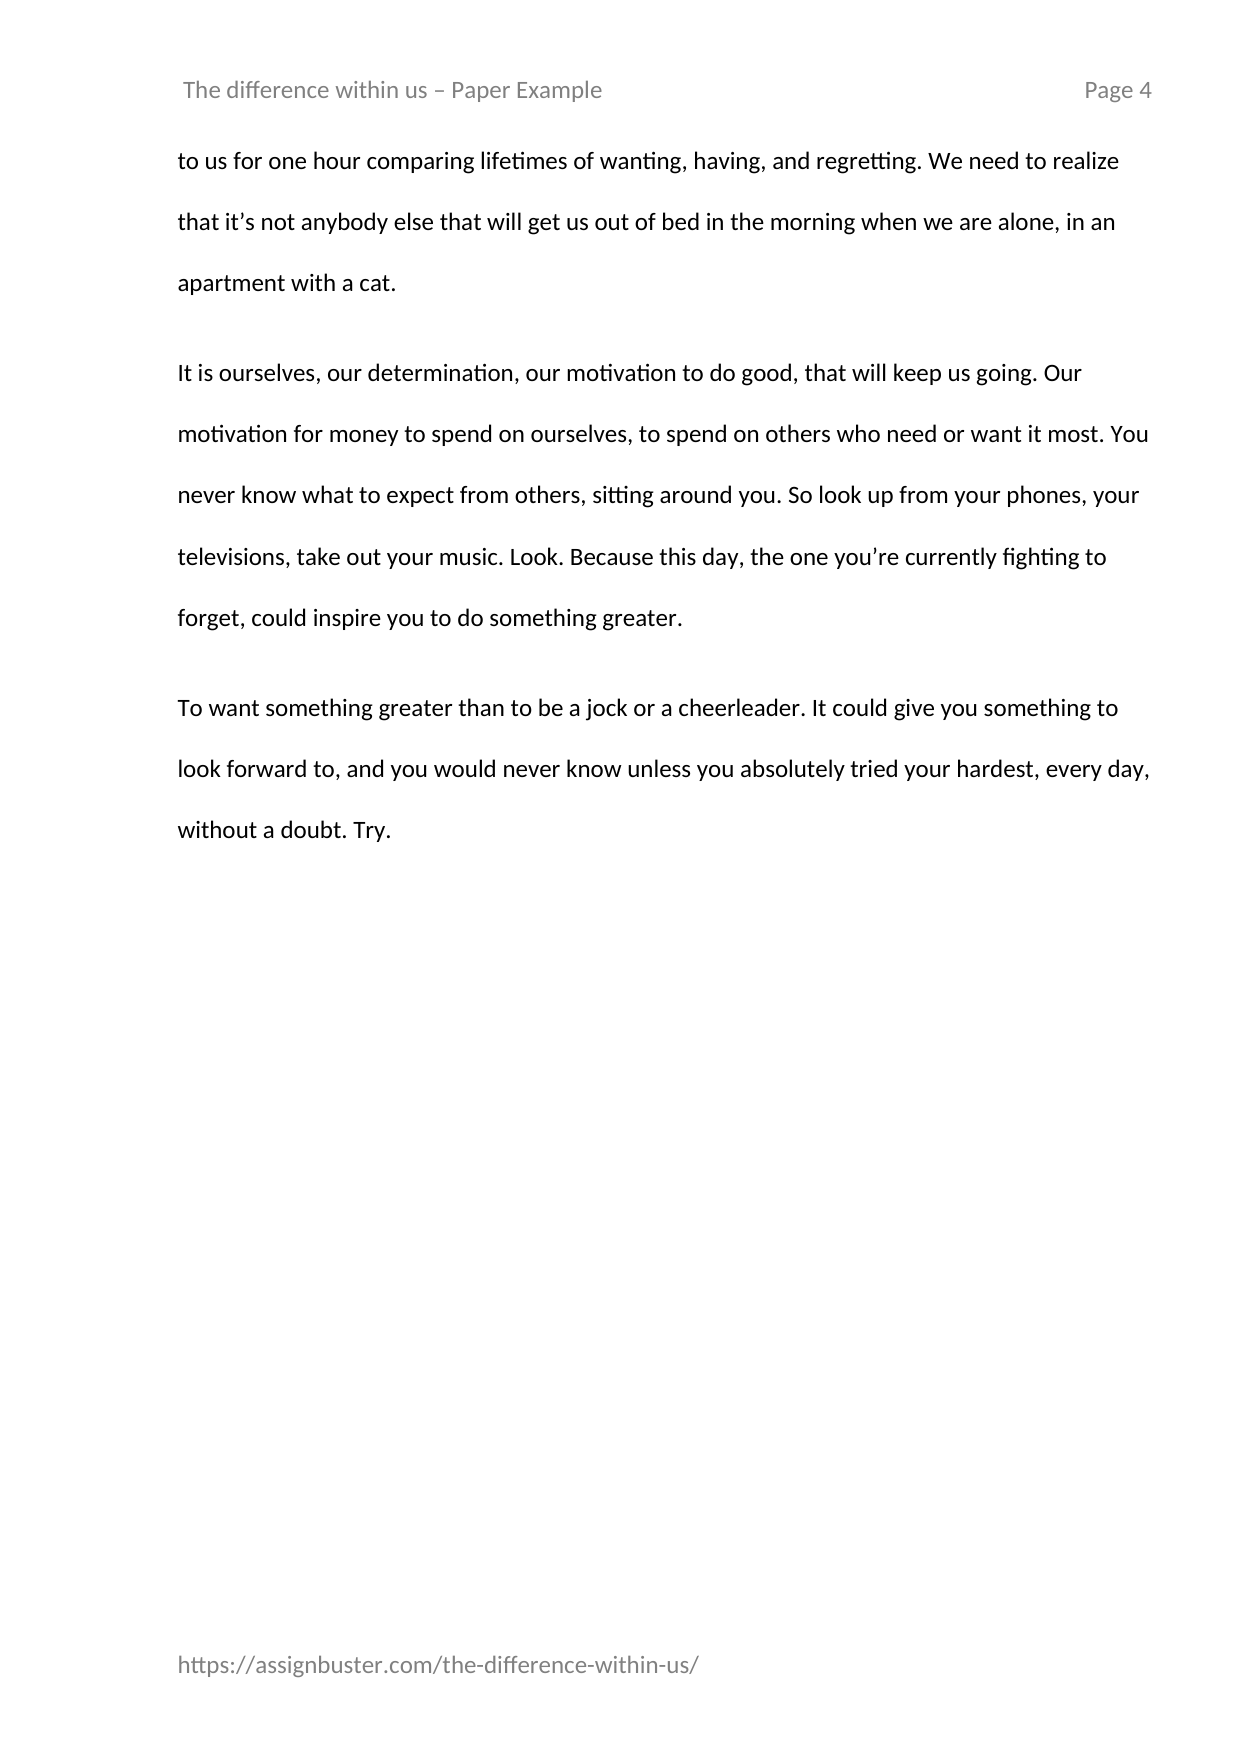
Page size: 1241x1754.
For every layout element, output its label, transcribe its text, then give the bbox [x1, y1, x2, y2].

text It is ourselves, our determination, our motivation to do good, that will keep us going. Our motivation for money to spend on ourselves, to spend on others who need or want it most. You never know what to expect from others, sitting around you. So look up from your phones, your televisions, take out your music. Look. Because this day, the one you’re currently fighting to forget, could inspire you to do something greater. [177, 358, 1152, 632]
text To want something greater than to be a jock or a cheerleader. It could give you something to look forward to, and you would never know unless you absolutely tried your hardest, every day, without a doubt. Try. [177, 692, 1152, 845]
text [177, 145, 1152, 298]
